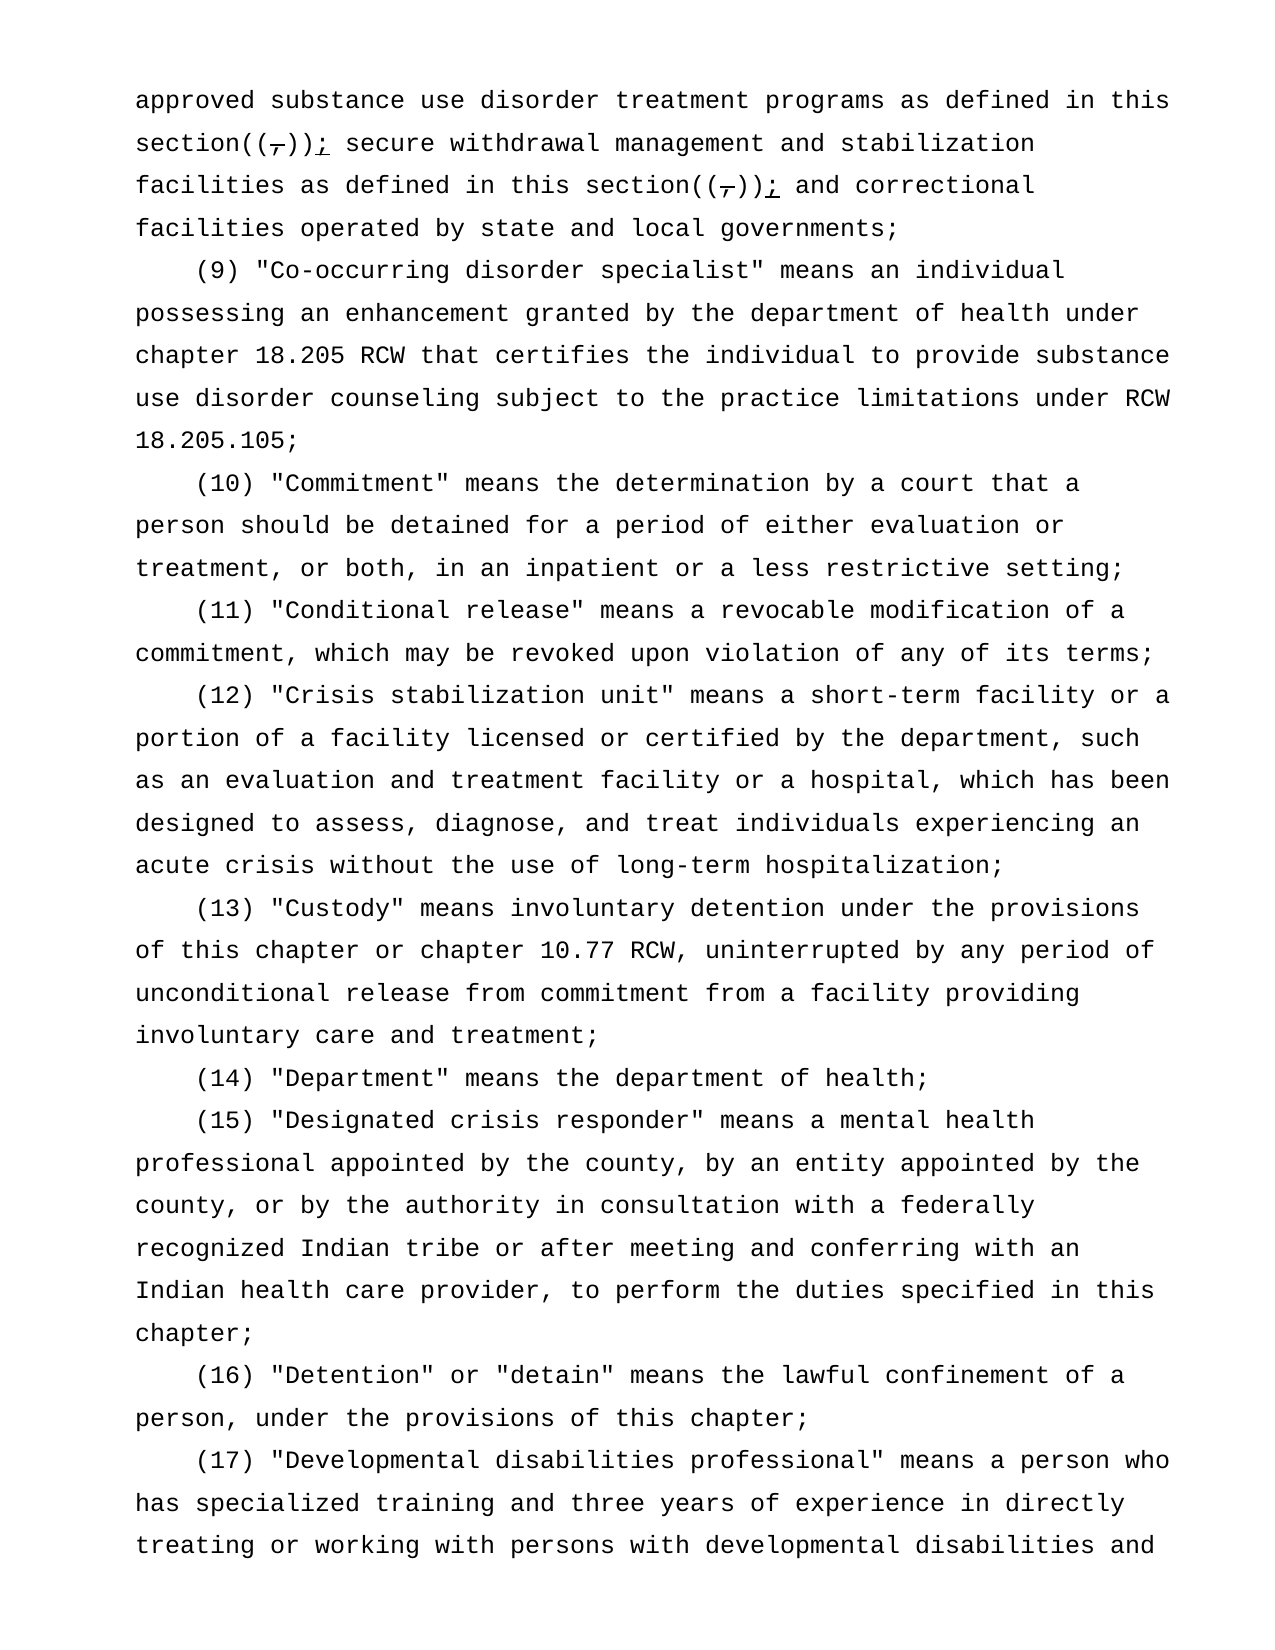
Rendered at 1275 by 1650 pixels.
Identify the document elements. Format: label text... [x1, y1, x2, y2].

text (11) "Conditional release" means a revocable modification of a commitment, which may be revoked upon violation of any of its terms; [135, 585, 1170, 670]
text (14) "Department" means the department of health; [135, 1052, 1170, 1095]
text (13) "Custody" means involuntary detention under the provisions of this chapter or chapter 10.77 RCW, uninterrupted by any period of unconditional release from commitment from a facility providing involuntary care and treatment; [135, 882, 1170, 1052]
text (15) "Designated crisis responder" means a mental health professional appointed by the county, by an entity appointed by the county, or by the authority in consultation with a federally recognized Indian tribe or after meeting and conferring with an Indian health care provider, to perform the duties specified in this chapter; [135, 1095, 1170, 1350]
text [135, 1435, 1170, 1562]
text (12) "Crisis stabilization unit" means a short-term facility or a portion of a facility licensed or certified by the department, such as an evaluation and treatment facility or a hospital, which has been designed to assess, diagnose, and treat individuals experiencing an acute crisis without the use of long-term hospitalization; [135, 670, 1170, 882]
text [135, 75, 1170, 245]
text (16) "Detention" or "detain" means the lawful confinement of a person, under the provisions of this chapter; [135, 1350, 1170, 1435]
text (10) "Commitment" means the determination by a court that a person should be detained for a period of either evaluation or treatment, or both, in an inpatient or a less restrictive setting; [135, 457, 1170, 585]
text (9) "Co-occurring disorder specialist" means an individual possessing an enhancement granted by the department of health under chapter 18.205 RCW that certifies the individual to provide substance use disorder counseling subject to the practice limitations under RCW 18.205.105; [135, 245, 1170, 457]
